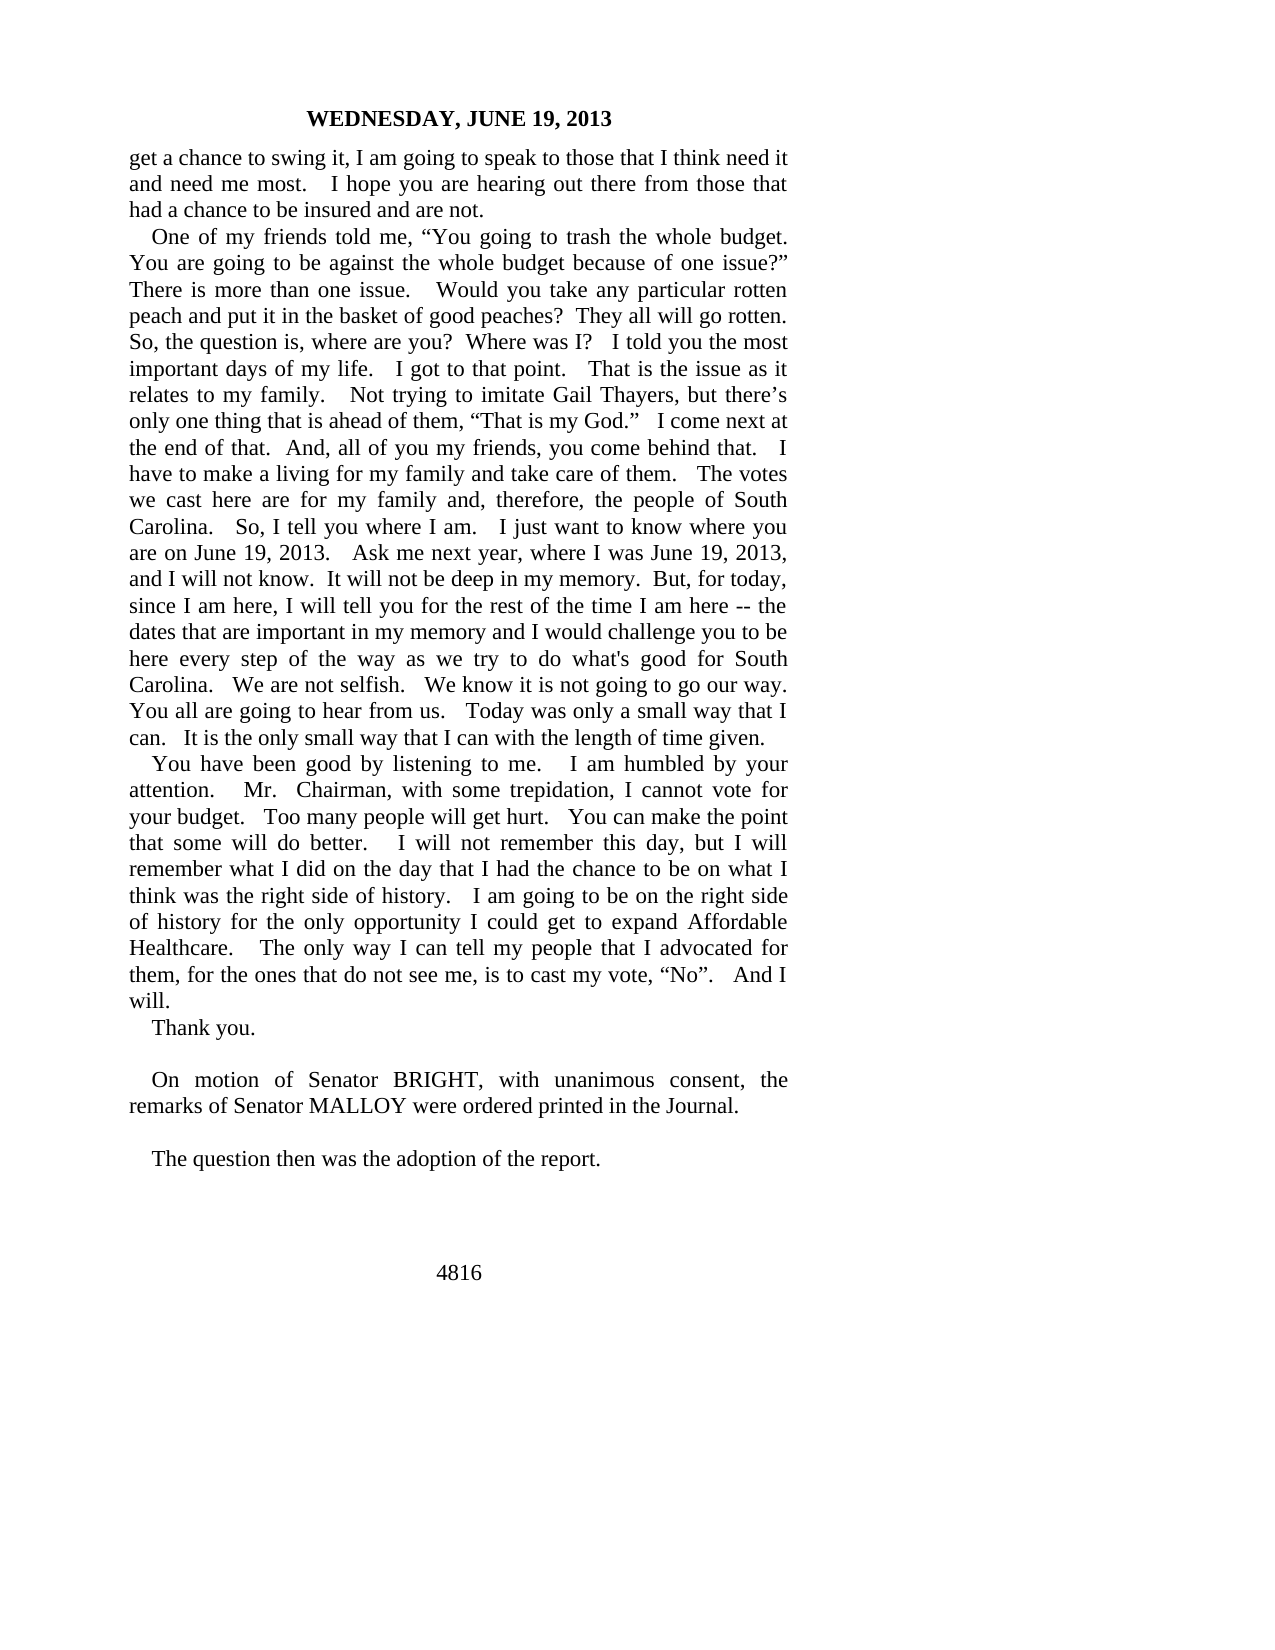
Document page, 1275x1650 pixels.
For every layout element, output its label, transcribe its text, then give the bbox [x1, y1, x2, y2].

text One of my friends told me, “You going to trash the whole budget. You are going to be against the whole budget because of one issue?” There is more than one issue. Would you take any particular rotten peach and put it in the basket of good peaches? They all will go rotten. So, the question is, where are you? Where was I? I told you the most important days of my life. I got to that point. That is the issue as it relates to my family. Not trying to imitate Gail Thayers, but there’s only one thing that is ahead of them, “That is my God.” I come next at the end of that. And, all of you my friends, you come behind that. I have to make a living for my family and take care of them. The votes we cast here are for my family and, therefore, the people of South Carolina. So, I tell you where I am. I just want to know where you are on June 19, 2013. Ask me next year, where I was June 19, 2013, and I will not know. It will not be deep in my memory. But, for today, since I am here, I will tell you for the rest of the time I am here -- the dates that are important in my memory and I would challenge you to be here every step of the way as we try to do what's good for South Carolina. We are not selfish. We know it is not going to go our way. You all are going to hear from us. Today was only a small way that I can. It is the only small way that I can with the length of time given. [129, 223, 789, 750]
text You have been good by listening to me. I am humbled by your attention. Mr. Chairman, with some trepidation, I cannot vote for your budget. Too many people will get hurt. You can make the point that some will do better. I will not remember this day, but I will remember what I did on the day that I had the chance to be on what I think was the right side of history. I am going to be on the right side of history for the only opportunity I could get to expand Affordable Healthcare. The only way I can tell my people that I advocated for them, for the ones that do not see me, is to cast my vote, “No”. And I will. [129, 750, 789, 1013]
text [129, 144, 789, 223]
text Thank you. [129, 1013, 789, 1040]
text The question then was the adoption of the report. [129, 1145, 789, 1172]
text On motion of Senator BRIGHT, with unanimous consent, the remarks of Senator MALLOY were ordered printed in the Journal. [129, 1066, 789, 1119]
